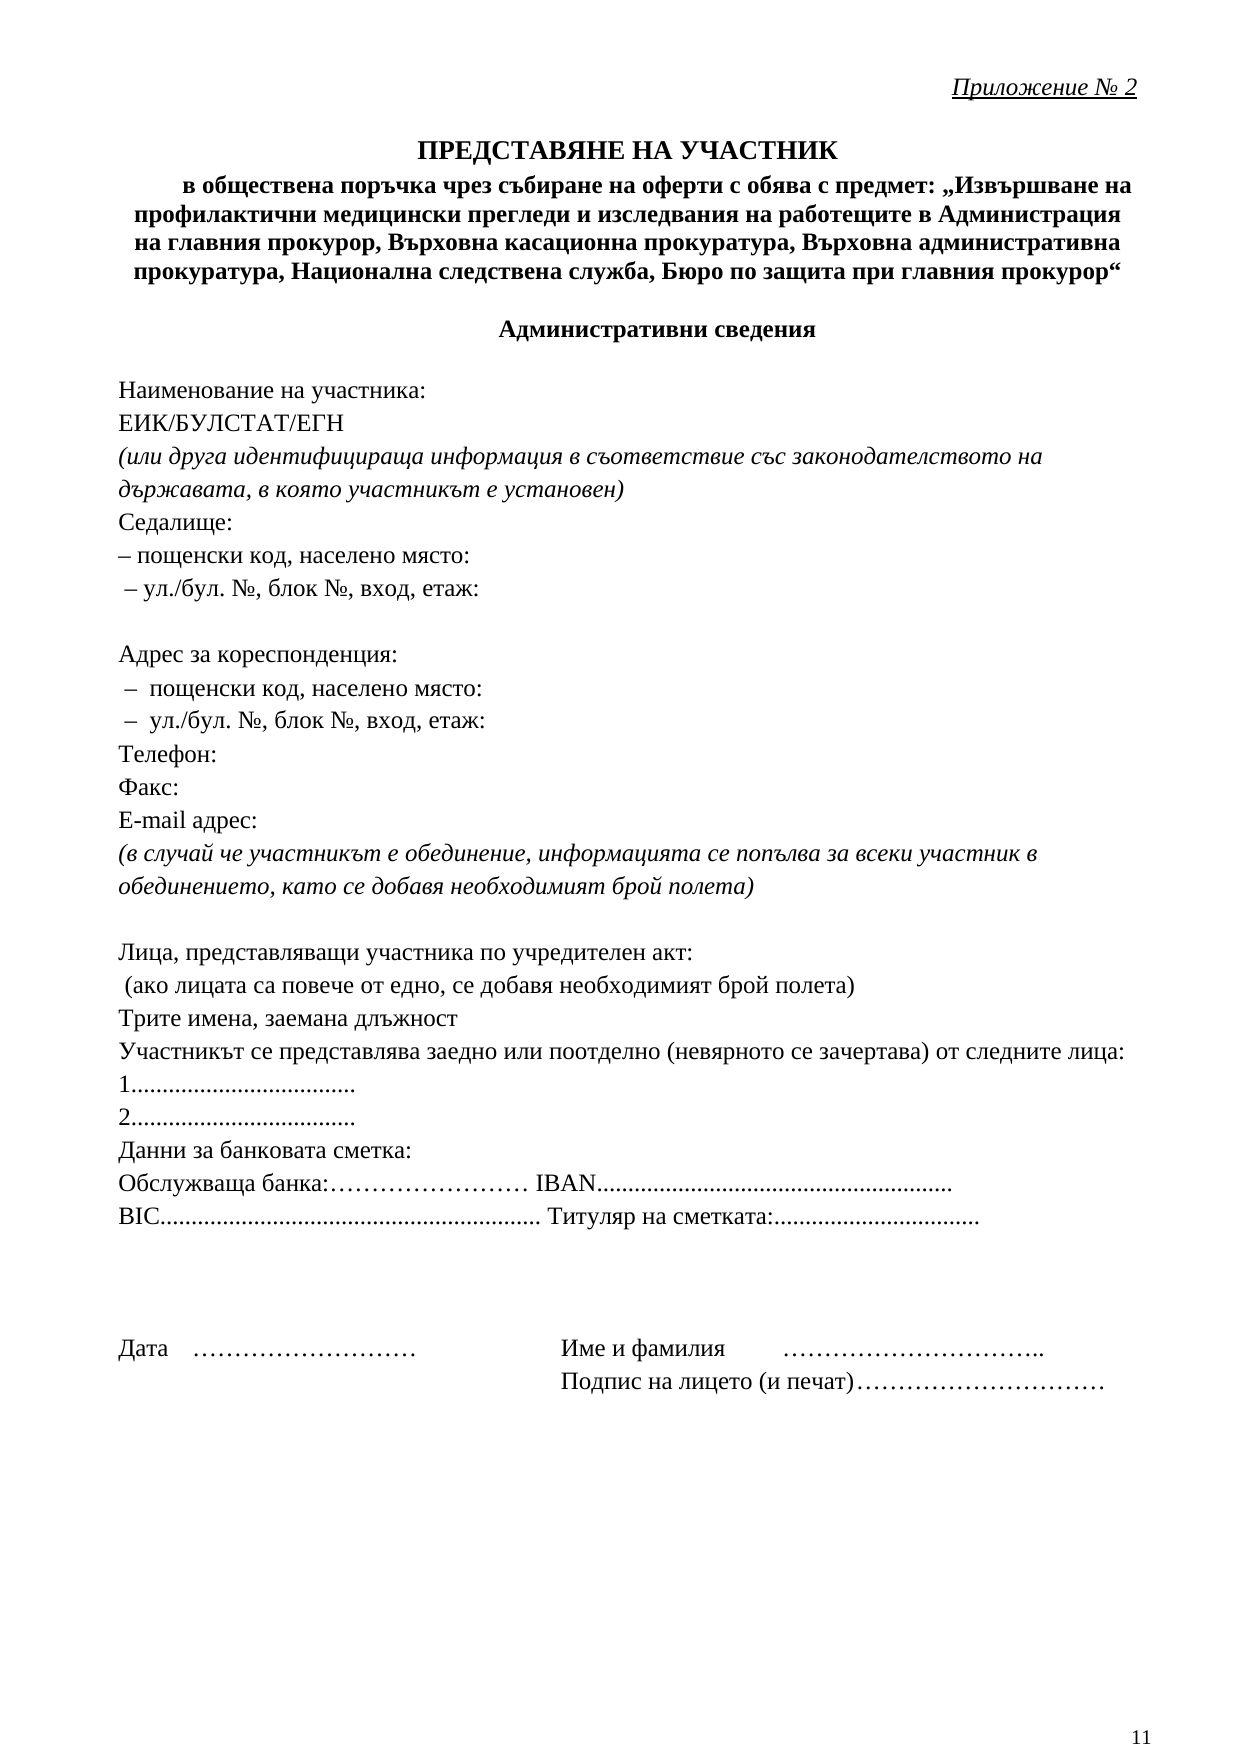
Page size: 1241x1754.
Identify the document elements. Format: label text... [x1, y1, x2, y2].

text Приложение № 2 [118, 72, 1137, 101]
text Факс: [118, 772, 1137, 800]
text Данни за банковата сметка: [118, 1135, 1137, 1164]
text – пощенски код, населено място: [118, 541, 1137, 569]
text 1.................................... [118, 1069, 1137, 1098]
text Обслужваща банка:…………………… IBAN......................................................... BIC............................................................. Титуляр на сметката:................................. [118, 1168, 1137, 1230]
text Административни сведения [118, 314, 1137, 342]
text Подпис на лицето (и печат) ………………………… [487, 1366, 1137, 1395]
text (в случай че участникът е обединение, информацията се попълва за всеки участник в обединението, като се добавя необходимият брой полета) [118, 838, 1137, 899]
text Наименование на участника: [118, 375, 1137, 404]
text (ако лицата са повече от едно, се добавя необходимият брой полета) [118, 970, 1137, 998]
text Трите имена, заемана длъжност [118, 1003, 1137, 1032]
text – ул./бул. №, блок №, вход, етаж: [118, 573, 1137, 602]
text ПРЕДСТАВЯНЕ НА УЧАСТНИК [118, 134, 1137, 165]
text Седалище: [118, 507, 1137, 536]
text E-mail адрес: [118, 805, 1137, 833]
text (или друга идентифицираща информация в съответствие със законодателството на държавата, в която участникът е установен) [118, 441, 1137, 503]
text 2.................................... [118, 1102, 1137, 1131]
text – пощенски код, населено място: [118, 673, 1137, 701]
text Дата ……………………… Име и фамилия ………………………….. [118, 1333, 1137, 1362]
text Лица, представляващи участника по учредителен акт: [118, 937, 1137, 966]
text Телефон: [118, 739, 1137, 767]
text ЕИК/БУЛСТАТ/ЕГН [118, 408, 1137, 437]
text Участникът се представлява заедно или поотделно (невярното се зачертава) от следните лица: [118, 1036, 1137, 1064]
text – ул./бул. №, блок №, вход, етаж: [118, 706, 1137, 734]
text Адрес за кореспонденция: [118, 639, 1137, 668]
text в обществена поръчка чрез събиране на оферти с обява с предмет: „Извършване на профилактични медицински прегледи и изследвания на работещите в Администрация на главния прокурор, Върховна касационна прокуратура, Върховна административна прокуратура, Национална следствена служба, Бюро по защита при главния прокурор“ [118, 170, 1137, 285]
